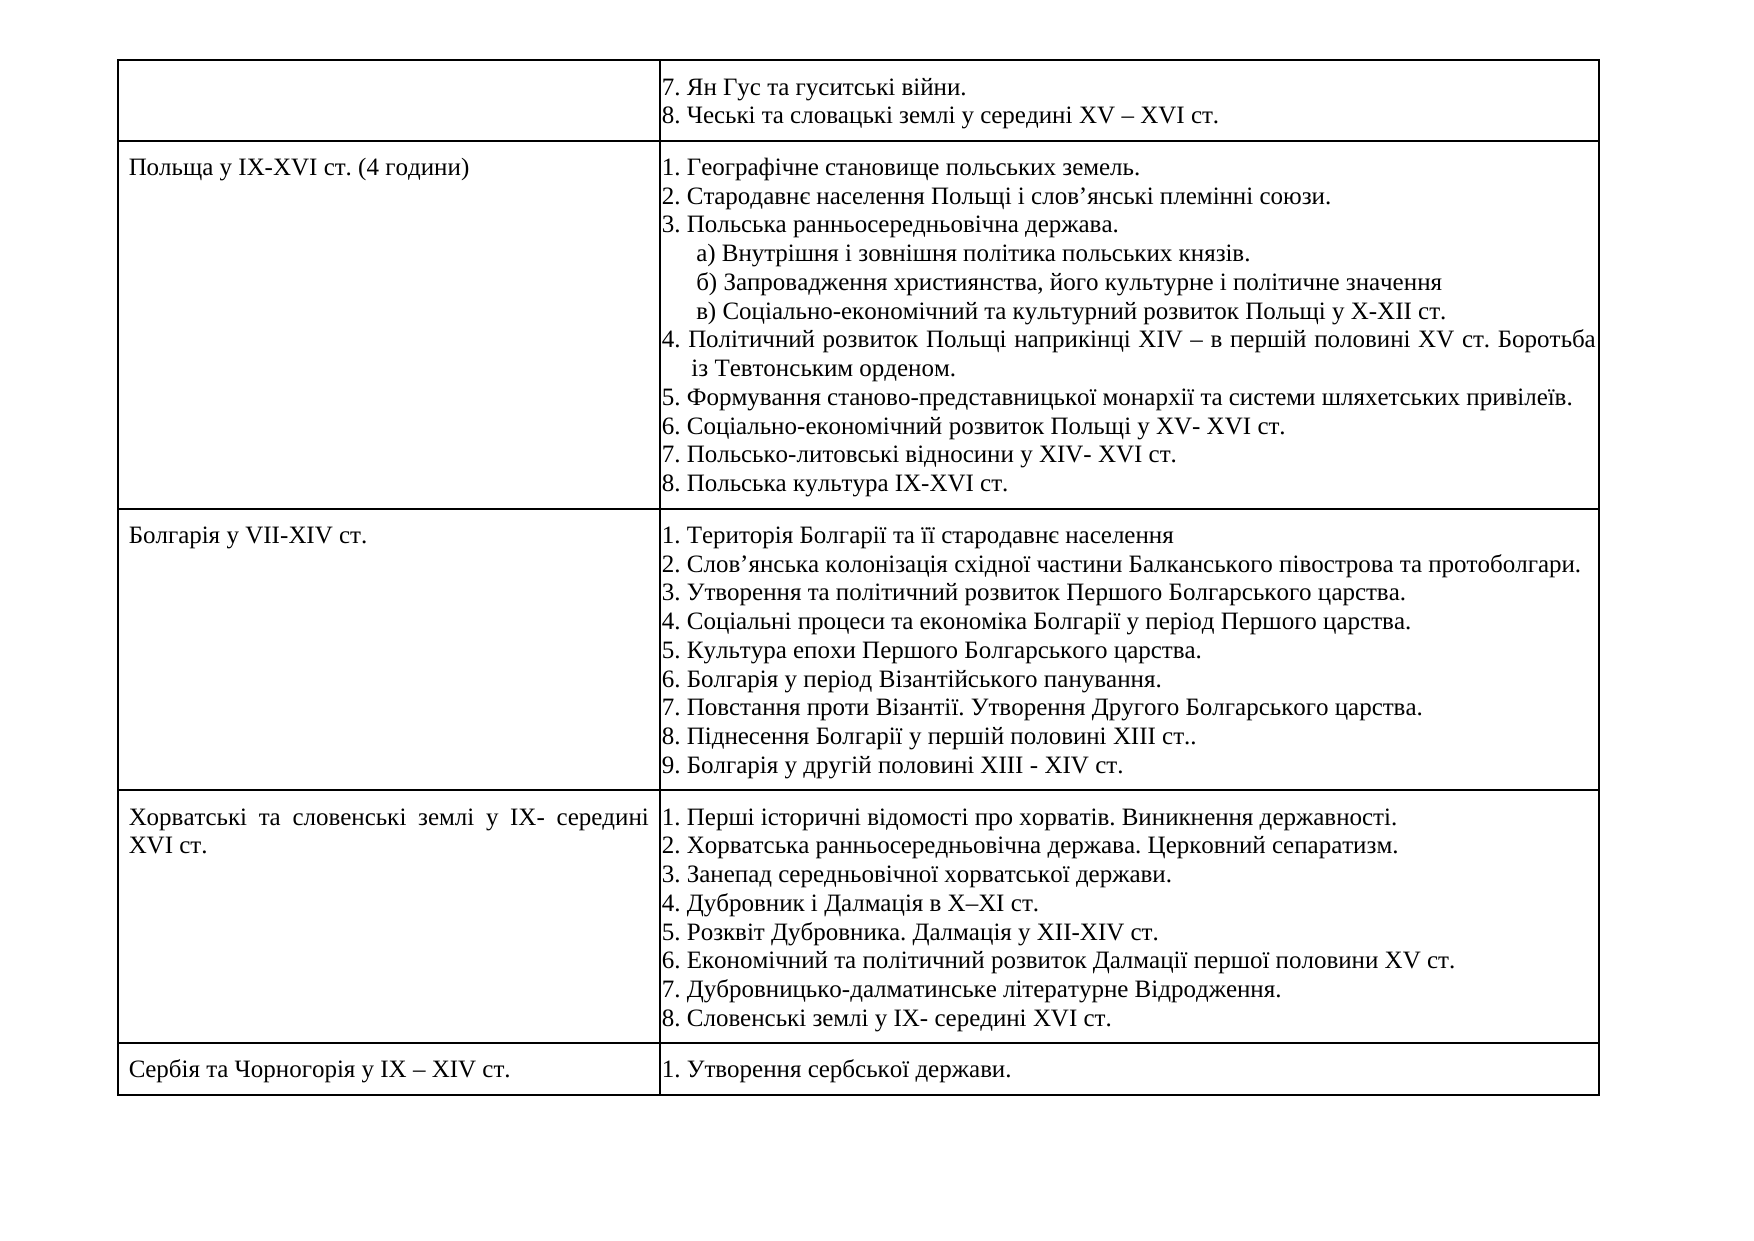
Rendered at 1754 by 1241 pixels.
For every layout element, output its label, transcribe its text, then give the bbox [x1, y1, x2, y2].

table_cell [119, 1044, 659, 1094]
table_cell 1. Перші історичні відомості про хорватів. Виникнення державності. 2. Хорватська ранньосередньовічна держава. Церковний сепаратизм. 3. Занепад середньовічної хорватської держави. 4. Дубровник і Далмація в X–XI ст. 5. Розквіт Дубровника. Далмація у XII-XIV ст. 6. Економічний та політичний розвиток Далмації першої половини XV ст. 7. Дубровницько-далматинське літературне Відродження. 8. Словенські землі у ІХ- середині XVІ ст. [661, 791, 1598, 1042]
table_cell 1. Територія Болгарії та її стародавнє населення 2. Слов’янська колонізація східної частини Балканського півострова та протоболгари. 3. Утворення та політичний розвиток Першого Болгарського царства. 4. Соціальні процеси та економіка Болгарії у період Першого царства. 5. Культура епохи Першого Болгарського царства. 6. Болгарія у період Візантійського панування. 7. Повстання проти Візантії. Утворення Другого Болгарського царства. 8. Піднесення Болгарії у першій половині ХІІІ ст.. 9. Болгарія у другій половині ХІІІ - XIV ст. [661, 510, 1598, 789]
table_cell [661, 1044, 1598, 1094]
table_cell Болгарія у VII-XIV ст. [119, 510, 659, 789]
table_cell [119, 61, 659, 139]
table_cell Польща у ІХ-ХVІ ст. (4 години) [119, 142, 659, 507]
table_cell 1. Географічне становище польських земель. 2. Стародавнє населення Польщі і слов’янські племінні союзи. 3. Польська ранньосередньовічна держава. а) Внутрішня і зовнішня політика польських князів. б) Запровадження християнства, його культурне і політичне значення в) Соціально-економічний та культурний розвиток Польщі у Х-ХІІ ст. 4. Політичний розвиток Польщі наприкінці XIV – в першій половині XV ст. Боротьба із Тевтонським орденом. 5. Формування станово-представницької монархії та системи шляхетських привілеїв. 6. Соціально-економічний розвиток Польщі у XV- ХVІ ст. 7. Польсько-литовські відносини у XІV- ХVІ ст. 8. Польська культура ІХ-ХVІ ст. [661, 142, 1598, 507]
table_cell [661, 61, 1598, 139]
table_cell Хорватські та словенські землі у ІХ- середині XVІ ст. [119, 791, 659, 1042]
